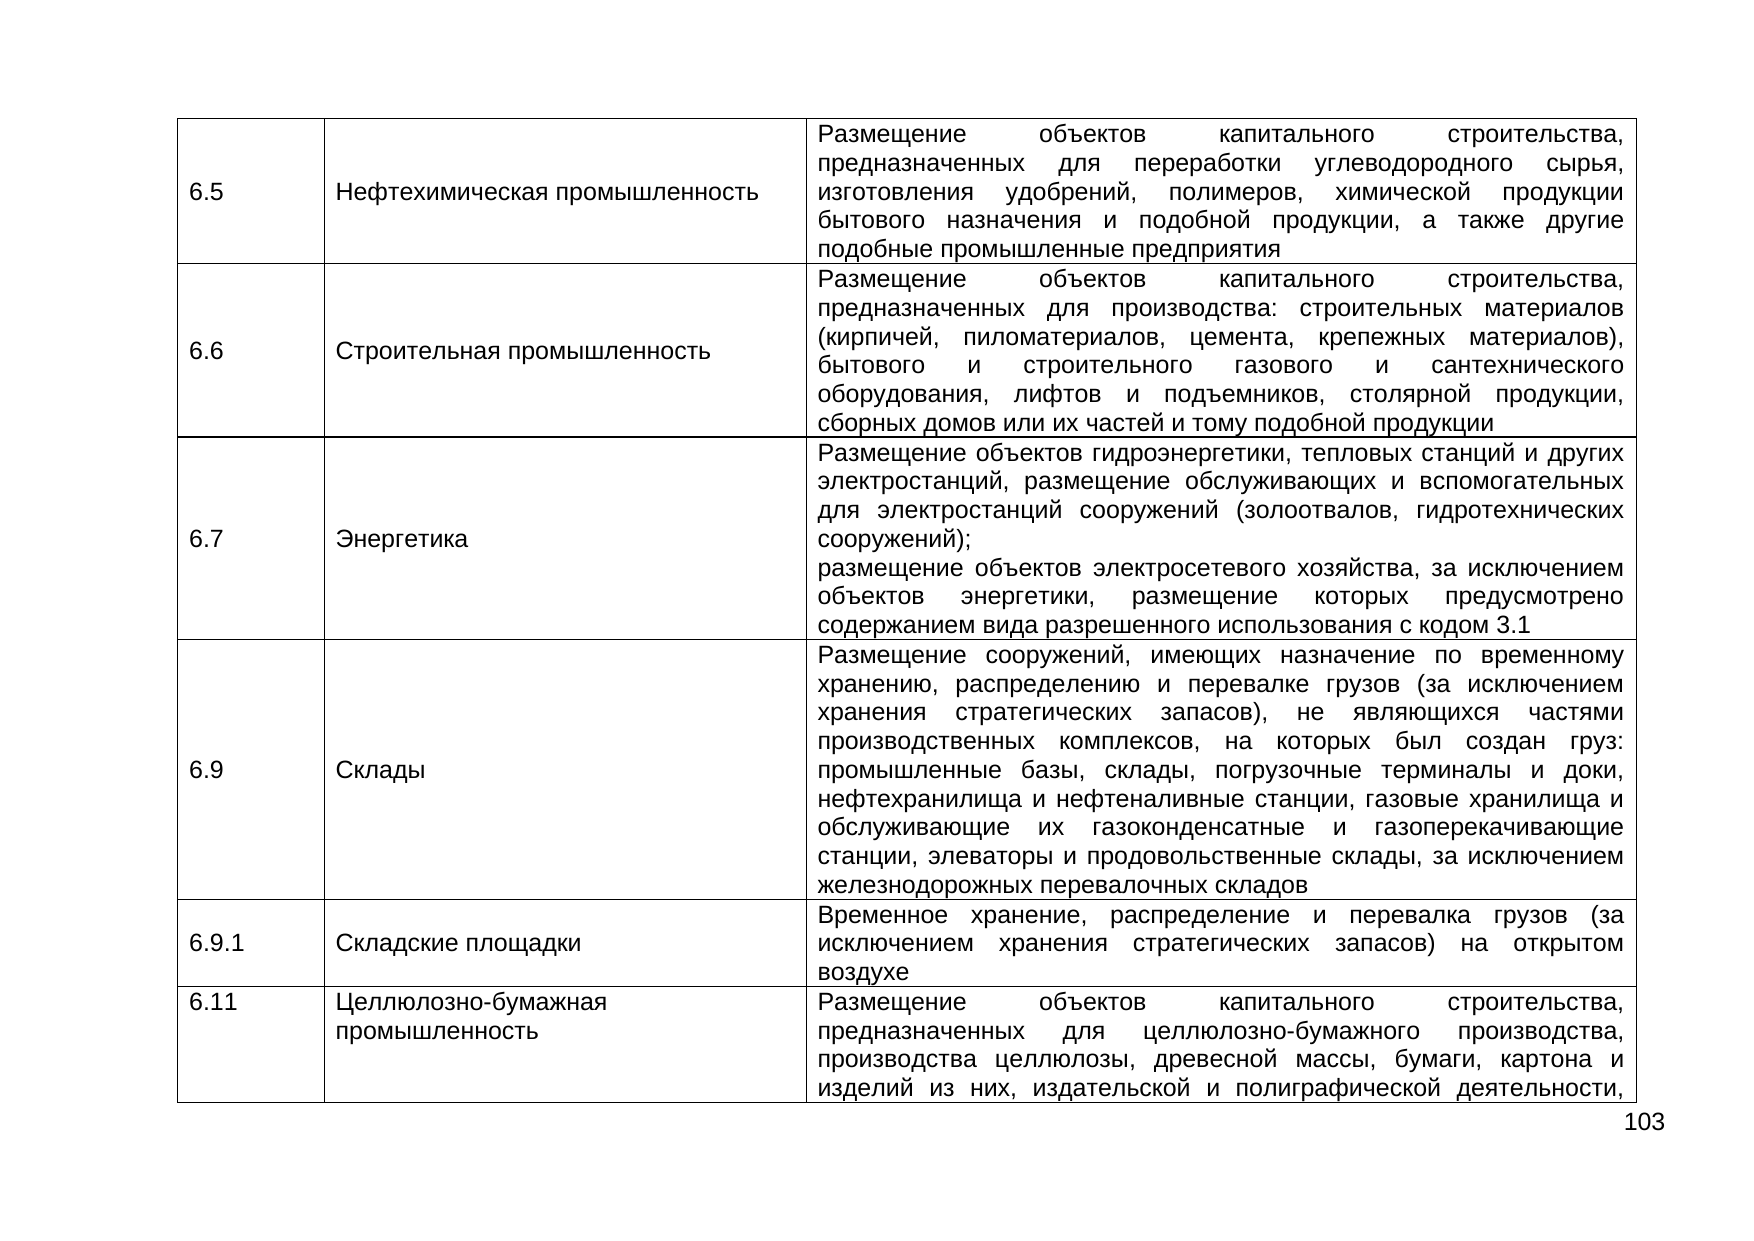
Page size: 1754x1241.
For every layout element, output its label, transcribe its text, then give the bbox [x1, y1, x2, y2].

table_cell 6.9.1 [178, 900, 324, 986]
table_cell Размещение объектов капитального строительства, предназначенных для производства: строительных материалов (кирпичей, пиломатериалов, цемента, крепежных материалов), бытового и строительного газового и сантехнического оборудования, лифтов и подъемников, столярной продукции, сборных домов или их частей и тому подобной продукции [807, 264, 1636, 436]
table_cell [325, 987, 806, 1102]
table_cell Нефтехимическая промышленность [325, 119, 806, 263]
table_cell 6.11 [178, 987, 324, 1102]
table_cell Энергетика [325, 438, 806, 639]
table_cell 6.7 [178, 438, 324, 639]
table_cell Размещение объектов капитального строительства, предназначенных для переработки углеводородного сырья, изготовления удобрений, полимеров, химической продукции бытового назначения и подобной продукции, а также другие подобные промышленные предприятия [807, 119, 1636, 263]
table_cell 6.6 [178, 264, 324, 436]
table_cell Размещение сооружений, имеющих назначение по временному хранению, распределению и перевалке грузов (за исключением хранения стратегических запасов), не являющихся частями производственных комплексов, на которых был создан груз: промышленные базы, склады, погрузочные терминалы и доки, нефтехранилища и нефтеналивные станции, газовые хранилища и обслуживающие их газоконденсатные и газоперекачивающие станции, элеваторы и продовольственные склады, за исключением железнодорожных перевалочных складов [807, 640, 1636, 898]
table_cell Складские площадки [325, 900, 806, 986]
table_cell Строительная промышленность [325, 264, 806, 436]
table_cell Склады [325, 640, 806, 898]
table_cell Размещение объектов гидроэнергетики, тепловых станций и других электростанций, размещение обслуживающих и вспомогательных для электростанций сооружений (золоотвалов, гидротехнических сооружений); размещение объектов электросетевого хозяйства, за исключением объектов энергетики, размещение которых предусмотрено содержанием вида разрешенного использования с кодом 3.1 [807, 438, 1636, 639]
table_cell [807, 987, 1636, 1102]
table_cell Временное хранение, распределение и перевалка грузов (за исключением хранения стратегических запасов) на открытом воздухе [807, 900, 1636, 986]
table_cell 6.5 [178, 119, 324, 263]
table_cell 6.9 [178, 640, 324, 898]
